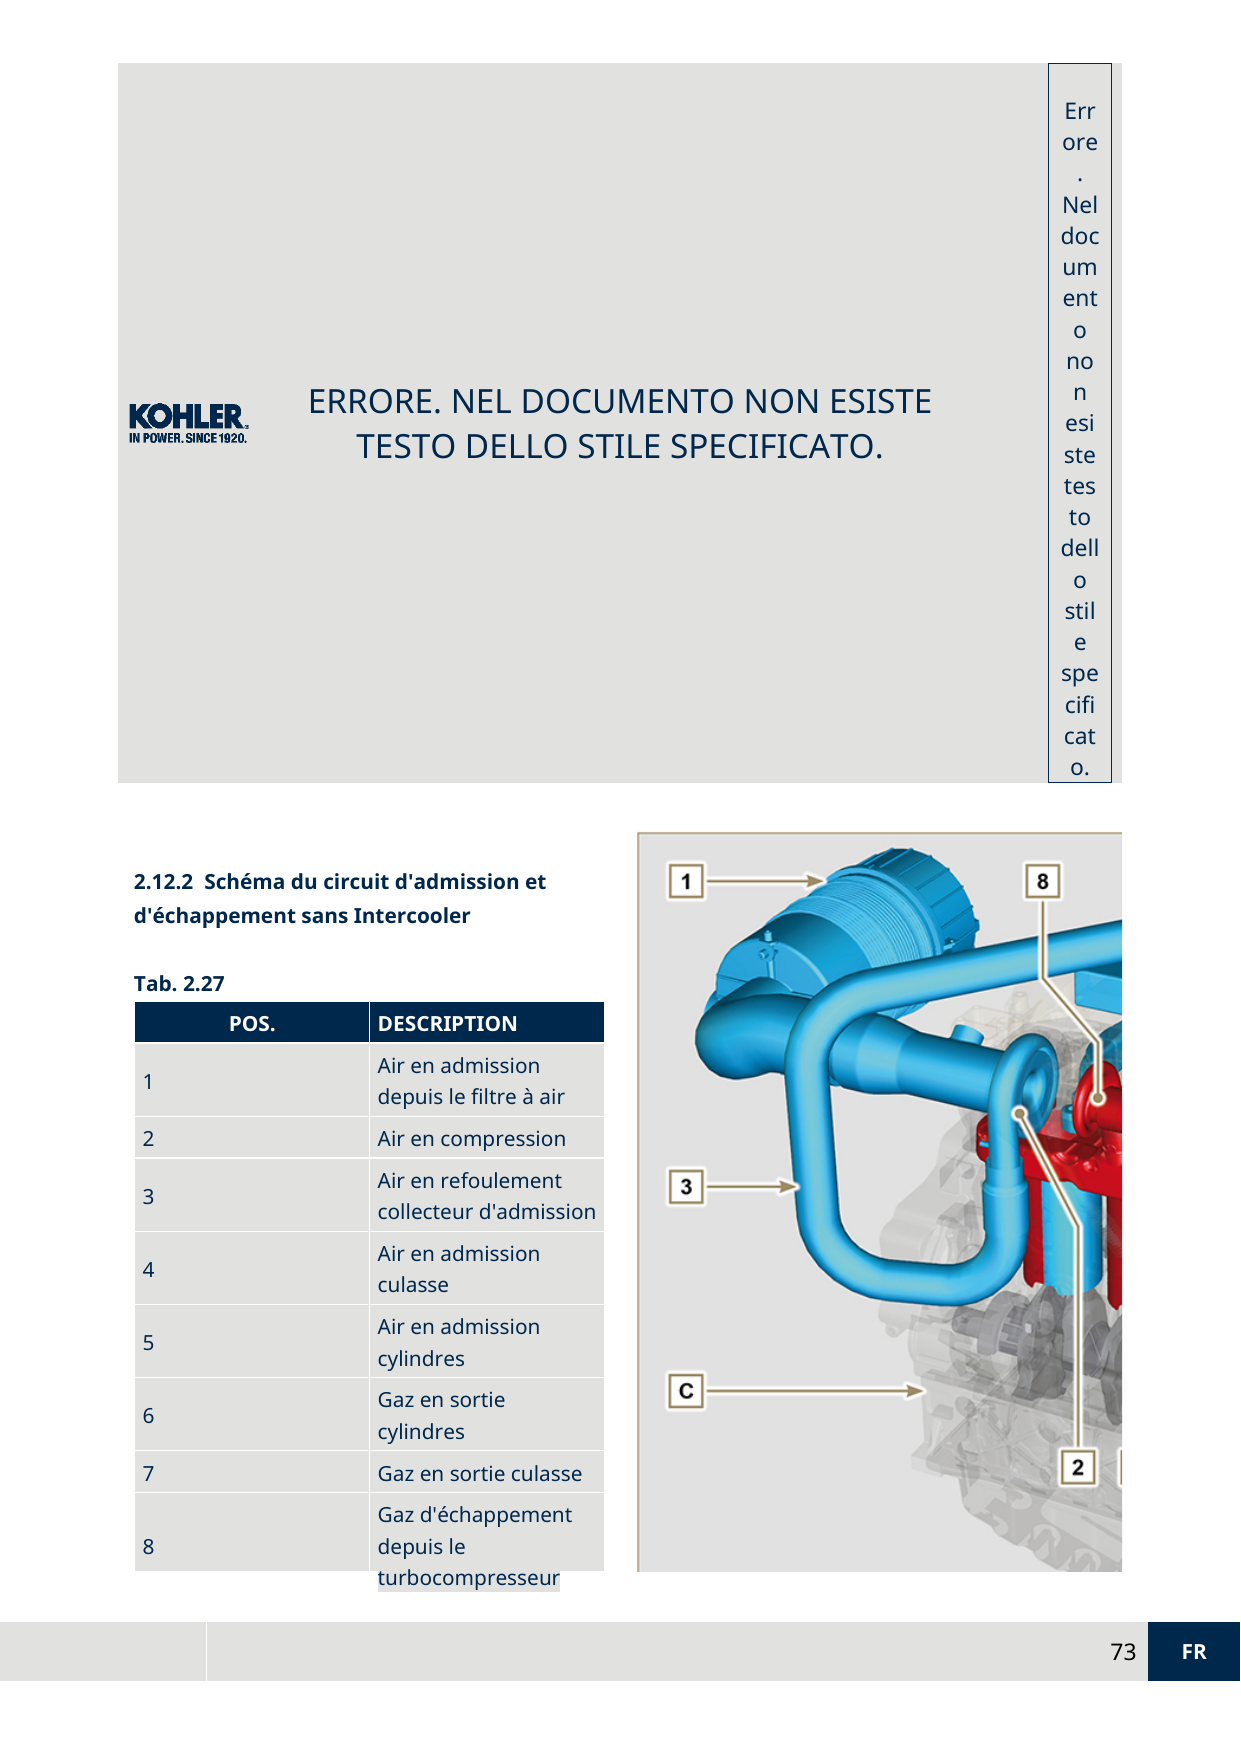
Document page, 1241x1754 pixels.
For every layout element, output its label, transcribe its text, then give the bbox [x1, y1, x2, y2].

picture [635, 830, 1123, 1572]
table_cell 2.12.2 Schéma du circuit d'admission et d'échappement sans Intercooler Tab. 2.27 [118, 815, 620, 1571]
table_cell Fig. 2.26 [620, 815, 1122, 1571]
picture [129, 403, 249, 443]
